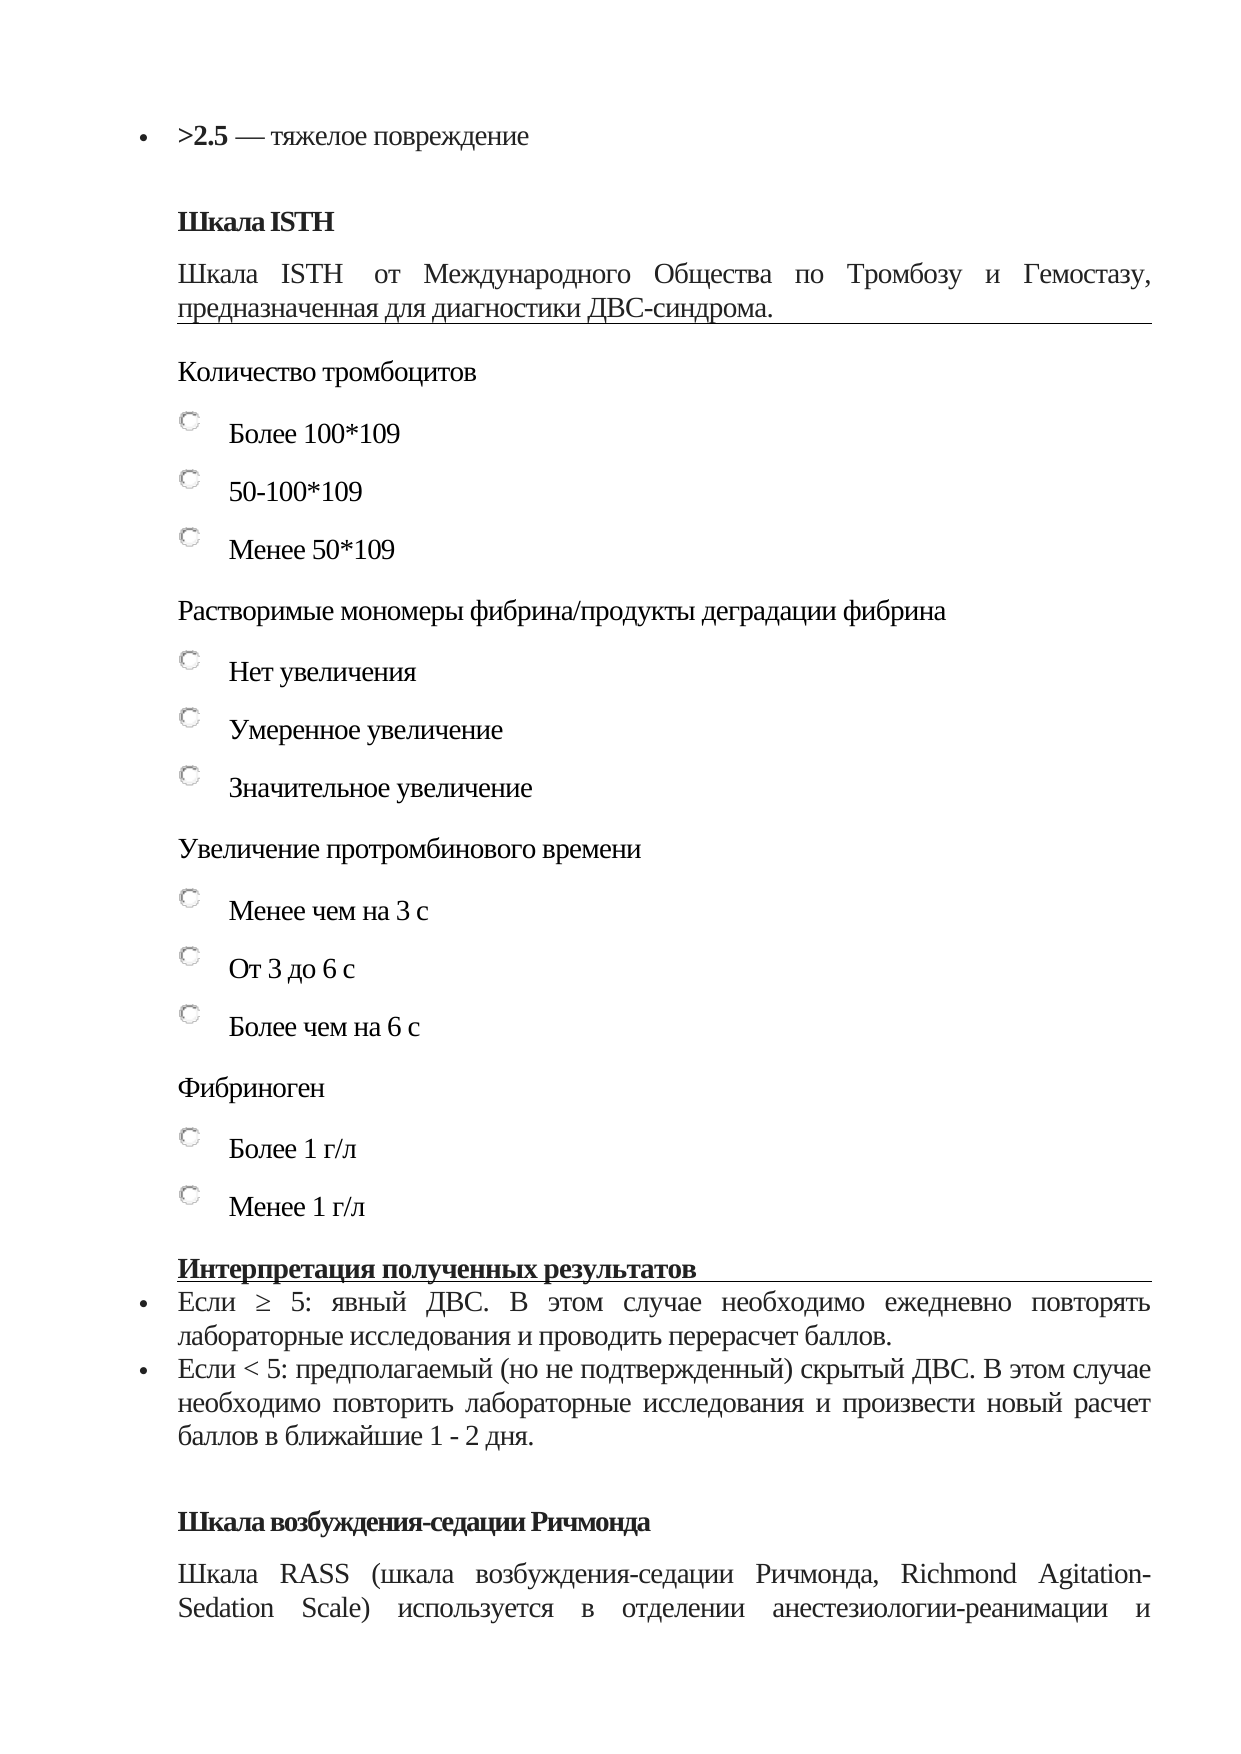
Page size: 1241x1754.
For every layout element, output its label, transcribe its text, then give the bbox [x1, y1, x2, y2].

text Увеличение протромбинового времени [177, 832, 1152, 865]
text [177, 1557, 1152, 1624]
text Нет увеличения Умеренное увеличение Значительное увеличение [177, 642, 1152, 816]
text Шкала ISTH от Международного Общества по Тромбозу и Гемостазу, предназначенная для диагностики ДВС-синдрома. [177, 256, 1152, 323]
text Растворимые мономеры фибрина/продукты деградации фибрина [177, 593, 1152, 627]
text Менее чем на 3 с От 3 до 6 с Более чем на 6 с [177, 881, 1152, 1054]
text Более 1 г/л Менее 1 г/л [177, 1119, 1152, 1235]
text Шкала ISTH [177, 204, 1152, 237]
text Фибриноген [177, 1070, 1152, 1104]
text Интерпретация полученных результатов [177, 1251, 1152, 1281]
text Более 100*109 50-100*109 Менее 50*109 [177, 404, 1152, 577]
list Если < 5: предполагаемый (но не подтвержденный) скрытый ДВС. В этом случае необходимо повторить лабораторные исследования и произвести новый расчет баллов в ближайшие 1 - 2 дня. [140, 1351, 1152, 1452]
text Количество тромбоцитов [177, 354, 1152, 388]
list >2.5 — тяжелое повреждение [140, 118, 1152, 152]
text Шкала возбуждения-седации Ричмонда [177, 1504, 1152, 1538]
list Если ≥ 5: явный ДВС. В этом случае необходимо ежедневно повторять лабораторные исследования и проводить перерасчет баллов. [140, 1284, 1152, 1351]
